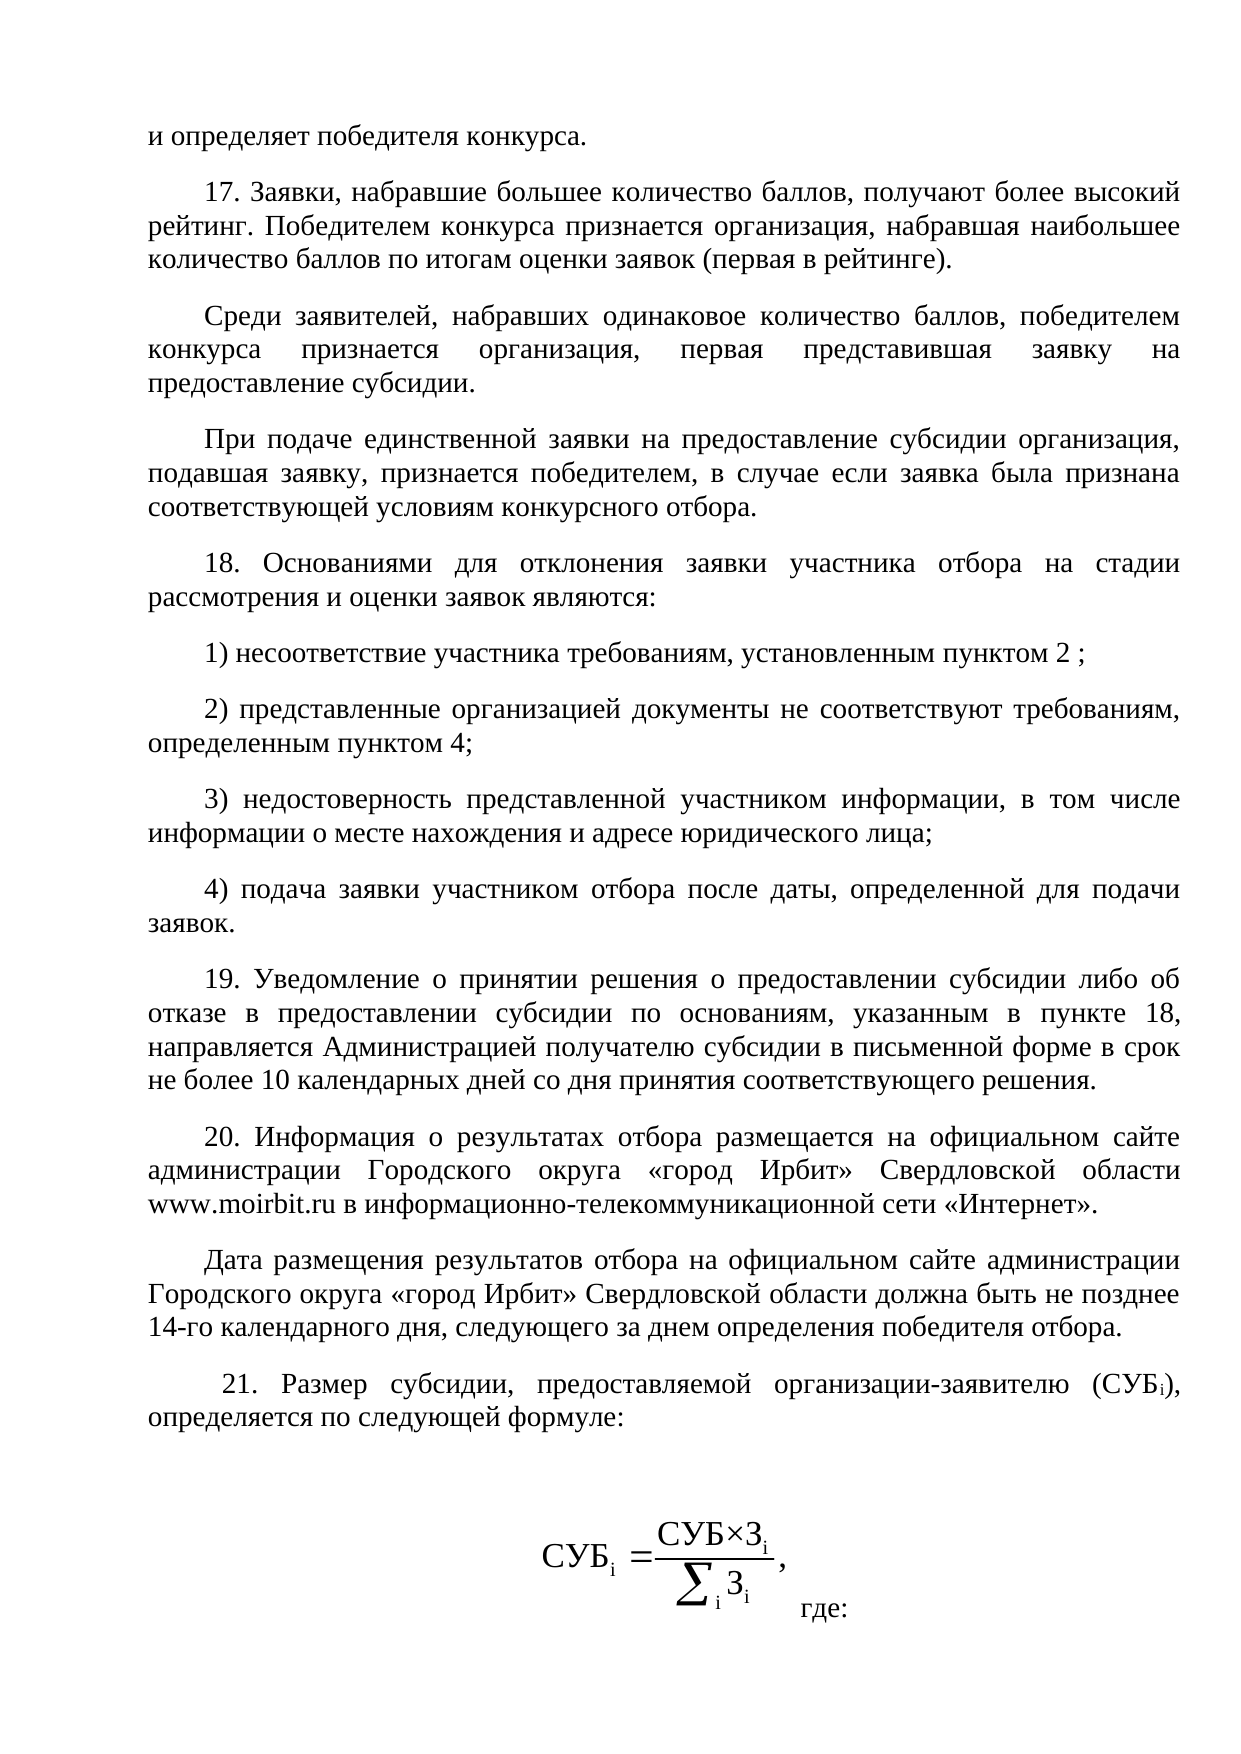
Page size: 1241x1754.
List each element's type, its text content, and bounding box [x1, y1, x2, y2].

text 1) несоответствие участника требованиям, установленным пунктом 2 ; [148, 635, 1181, 669]
text Дата размещения результатов отбора на официальном сайте администрации Городского округа «город Ирбит» Свердловской области должна быть не позднее 14-го календарного дня, следующего за днем определения победителя отбора. [148, 1242, 1181, 1343]
text 2) представленные организацией документы не соответствуют требованиям, определенным пунктом 4; [148, 692, 1181, 759]
text 20. Информация о результатах отбора размещается на официальном сайте администрации Городского округа «город Ирбит» Свердловской области www.moirbit.ru в информационно-телекоммуникационной сети «Интернет». [148, 1119, 1181, 1219]
text Среди заявителей, набравших одинаковое количество баллов, победителем конкурса признается организация, первая представившая заявку на предоставление субсидии. [148, 298, 1181, 399]
text где: [148, 1512, 1181, 1623]
text 17. Заявки, набравшие большее количество баллов, получают более высокий рейтинг. Победителем конкурса признается организация, набравшая наибольшее количество баллов по итогам оценки заявок (первая в рейтинге). [148, 174, 1181, 275]
text 21. Размер субсидии, предоставляемой организации-заявителю (СУБi), определяется по следующей формуле: [148, 1366, 1181, 1433]
text 18. Основаниями для отклонения заявки участника отбора на стадии рассмотрения и оценки заявок являются: [148, 545, 1181, 612]
text При подаче единственной заявки на предоставление субсидии организация, подавшая заявку, признается победителем, в случае если заявка была признана соответствующей условиям конкурсного отбора. [148, 422, 1181, 522]
text 3) недостоверность представленной участником информации, в том числе информации о месте нахождения и адресе юридического лица; [148, 782, 1181, 849]
text 19. Уведомление о принятии решения о предоставлении субсидии либо об отказе в предоставлении субсидии по основаниям, указанным в пункте 18, направляется Администрацией получателю субсидии в письменной форме в срок не более 10 календарных дней со дня принятия соответствующего решения. [148, 962, 1181, 1096]
text 4) подача заявки участником отбора после даты, определенной для подачи заявок. [148, 872, 1181, 939]
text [148, 118, 1181, 152]
